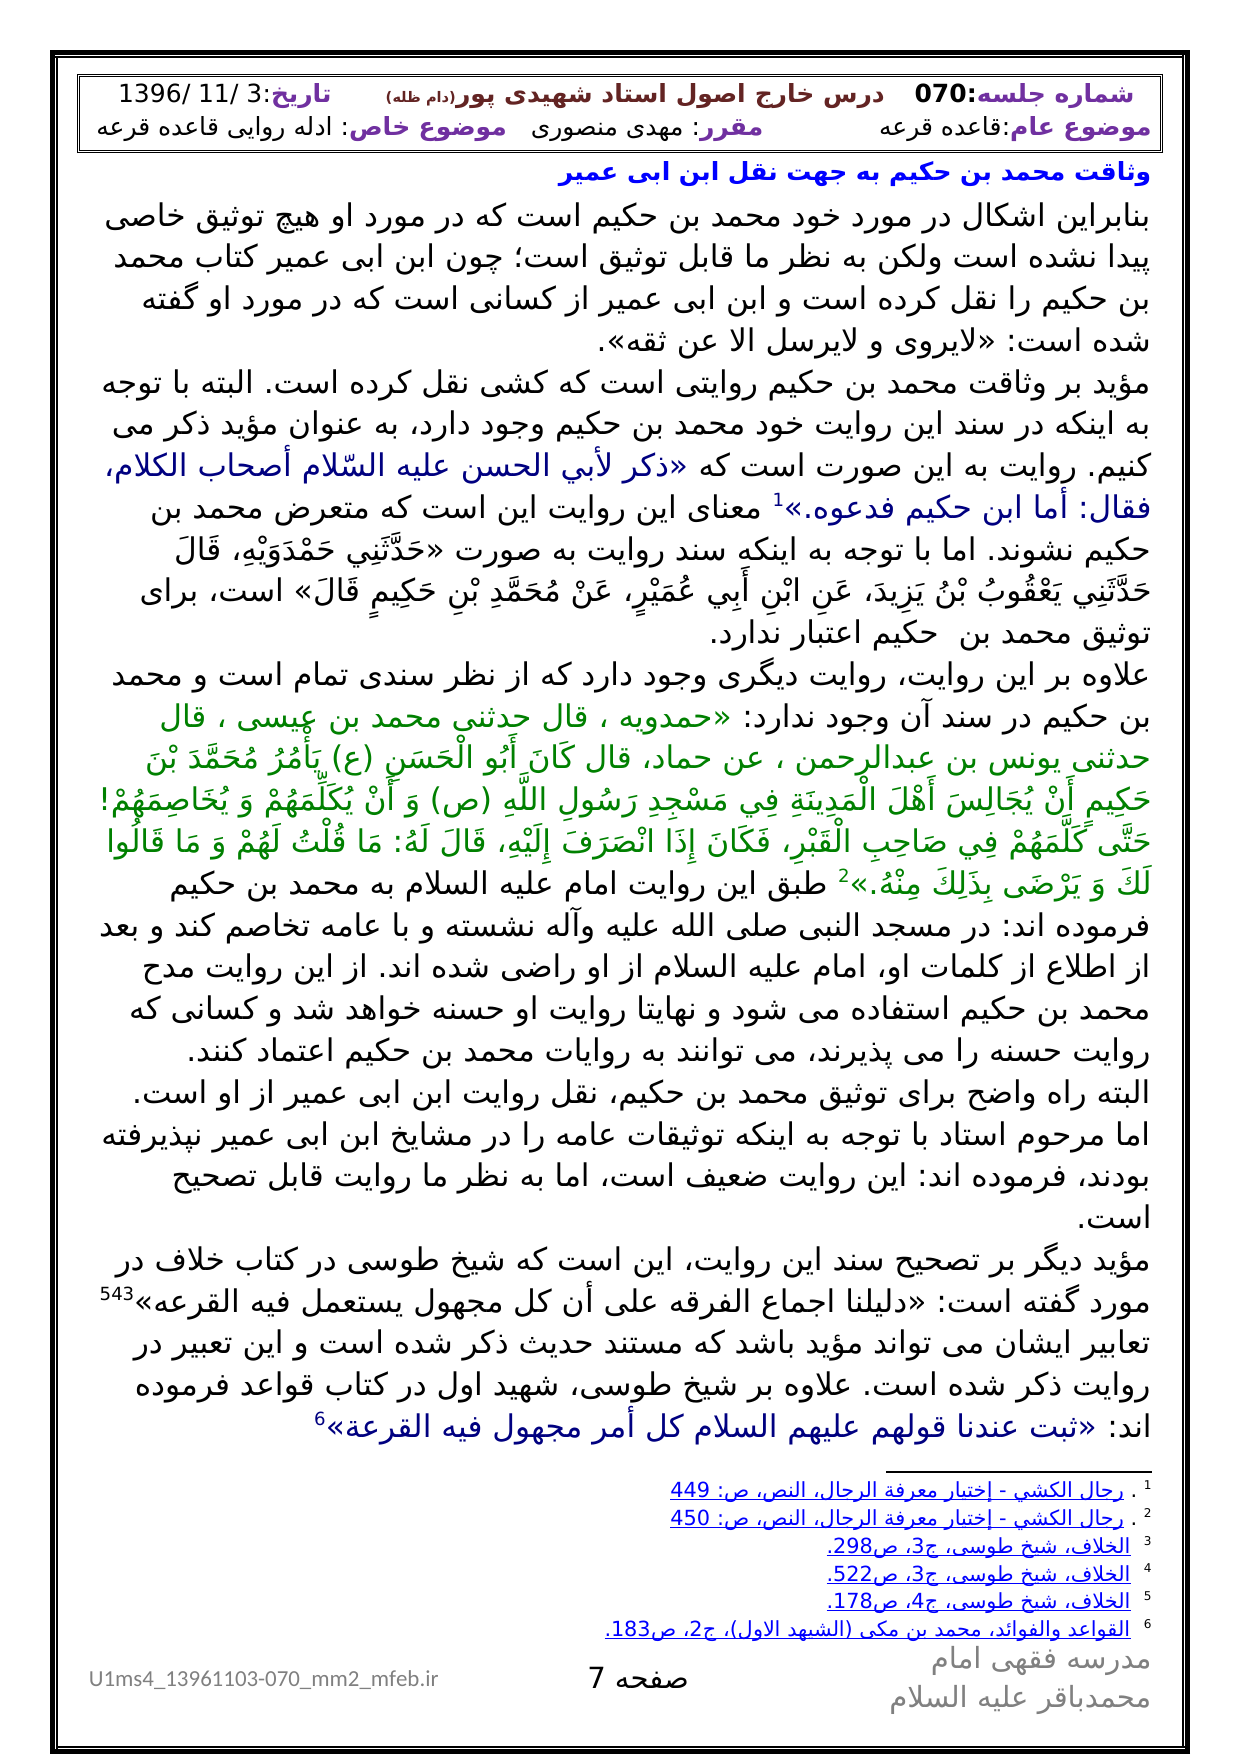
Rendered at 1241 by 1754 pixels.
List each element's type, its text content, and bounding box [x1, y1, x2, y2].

text مؤید دیگر بر تصحیح سند این روایت، این است که شیخ طوسی در کتاب خلاف در مورد گفته است: «دلیلنا اجماع الفرقه علی أن کل مجهول یستعمل فیه القرعه» تعابیر ایشان می تواند مؤید باشد که مستند حدیث ذکر شده است و این تعبیر در روایت ذکر شده است. علاوه بر شیخ طوسی، شهید اول در کتاب قواعد فرموده اند: «ثبت عندنا قولهم عليهم السلام كل أمر مجهول فيه القرعة» [89, 1241, 1152, 1444]
text البته راه واضح برای توثیق محمد بن حکیم، نقل روایت ابن ابی عمیر از او است. اما مرحوم استاد با توجه به اینکه توثیقات عامه را در مشایخ ابن ابی عمیر نپذیرفته بودند، فرموده اند: این روایت ضعیف است، اما به نظر ما روایت قابل تصحیح است. [89, 1074, 1152, 1236]
text مؤید بر وثاقت محمد بن حکیم روایتی است که کشی نقل کرده است. البته با توجه به اینکه در سند این روایت خود محمد بن حکیم وجود دارد، به عنوان مؤید ذکر می کنیم. روایت به این صورت است که «ذكر لأبي الحسن عليه السّلام أصحاب الكلام، فقال: أما ابن حكيم فدعوه.» معنای این روایت این است که متعرض محمد بن حکیم نشوند. اما با توجه به اینکه سند روایت به صورت «حَدَّثَنِي حَمْدَوَيْهِ، قَالَ حَدَّثَنِي يَعْقُوبُ بْنُ يَزِيدَ، عَنِ ابْنِ أَبِي عُمَيْرٍ، عَنْ مُحَمَّدِ بْنِ حَكِيمٍ قَالَ» است، برای توثیق محمد بن حکیم اعتبار ندارد. [89, 364, 1152, 651]
text بنابراین اشکال در مورد خود محمد بن حکیم است که در مورد او هیچ توثیق خاصی پیدا نشده است ولکن به نظر ما قابل توثیق است؛ چون ابن ابی عمیر کتاب محمد بن حکیم را نقل کرده است و ابن ابی عمیر از کسانی است که در مورد او گفته شده است: «لایروی و لایرسل الا عن ثقه». [89, 197, 1152, 358]
text علاوه بر این روایت، روایت دیگری وجود دارد که از نظر سندی تمام است و محمد بن حکیم در سند آن وجود ندارد: «حمدویه ، قال حدثنی محمد بن عیسی ، قال حدثنی یونس بن عبدالرحمن ، عن حماد، قال كَانَ أَبُو الْحَسَنِ (ع) يَأْمُرُ مُحَمَّدَ بْنَ حَكِيمٍ أَنْ يُجَالِسَ أَهْلَ الْمَدِينَةِ فِي مَسْجِدِ رَسُولِ اللَّهِ (ص) وَ أَنْ يُكَلِّمَهُمْ وَ يُخَاصِمَهُمْ! حَتَّى كَلَّمَهُمْ فِي صَاحِبِ الْقَبْرِ، فَكَانَ إِذَا انْصَرَفَ إِلَيْهِ، قَالَ لَهُ: مَا قُلْتُ لَهُمْ وَ مَا قَالُوا لَكَ وَ يَرْضَى بِذَلِكَ مِنْهُ.» طبق این روایت امام علیه السلام به محمد بن حکیم فرموده اند: در مسجد النبی صلی الله علیه وآله نشسته و با عامه تخاصم کند و بعد از اطلاع از کلمات او، امام علیه السلام از او راضی شده اند. از این روایت مدح محمد بن حکیم استفاده می شود و نهایتا روایت او حسنه خواهد شد و کسانی که روایت حسنه را می پذیرند، می توانند به روایات محمد بن حکیم اعتماد کنند. [89, 656, 1152, 1069]
subtitle وثاقت محمد بن حکیم به جهت نقل ابن ابی عمیر [89, 157, 1152, 186]
